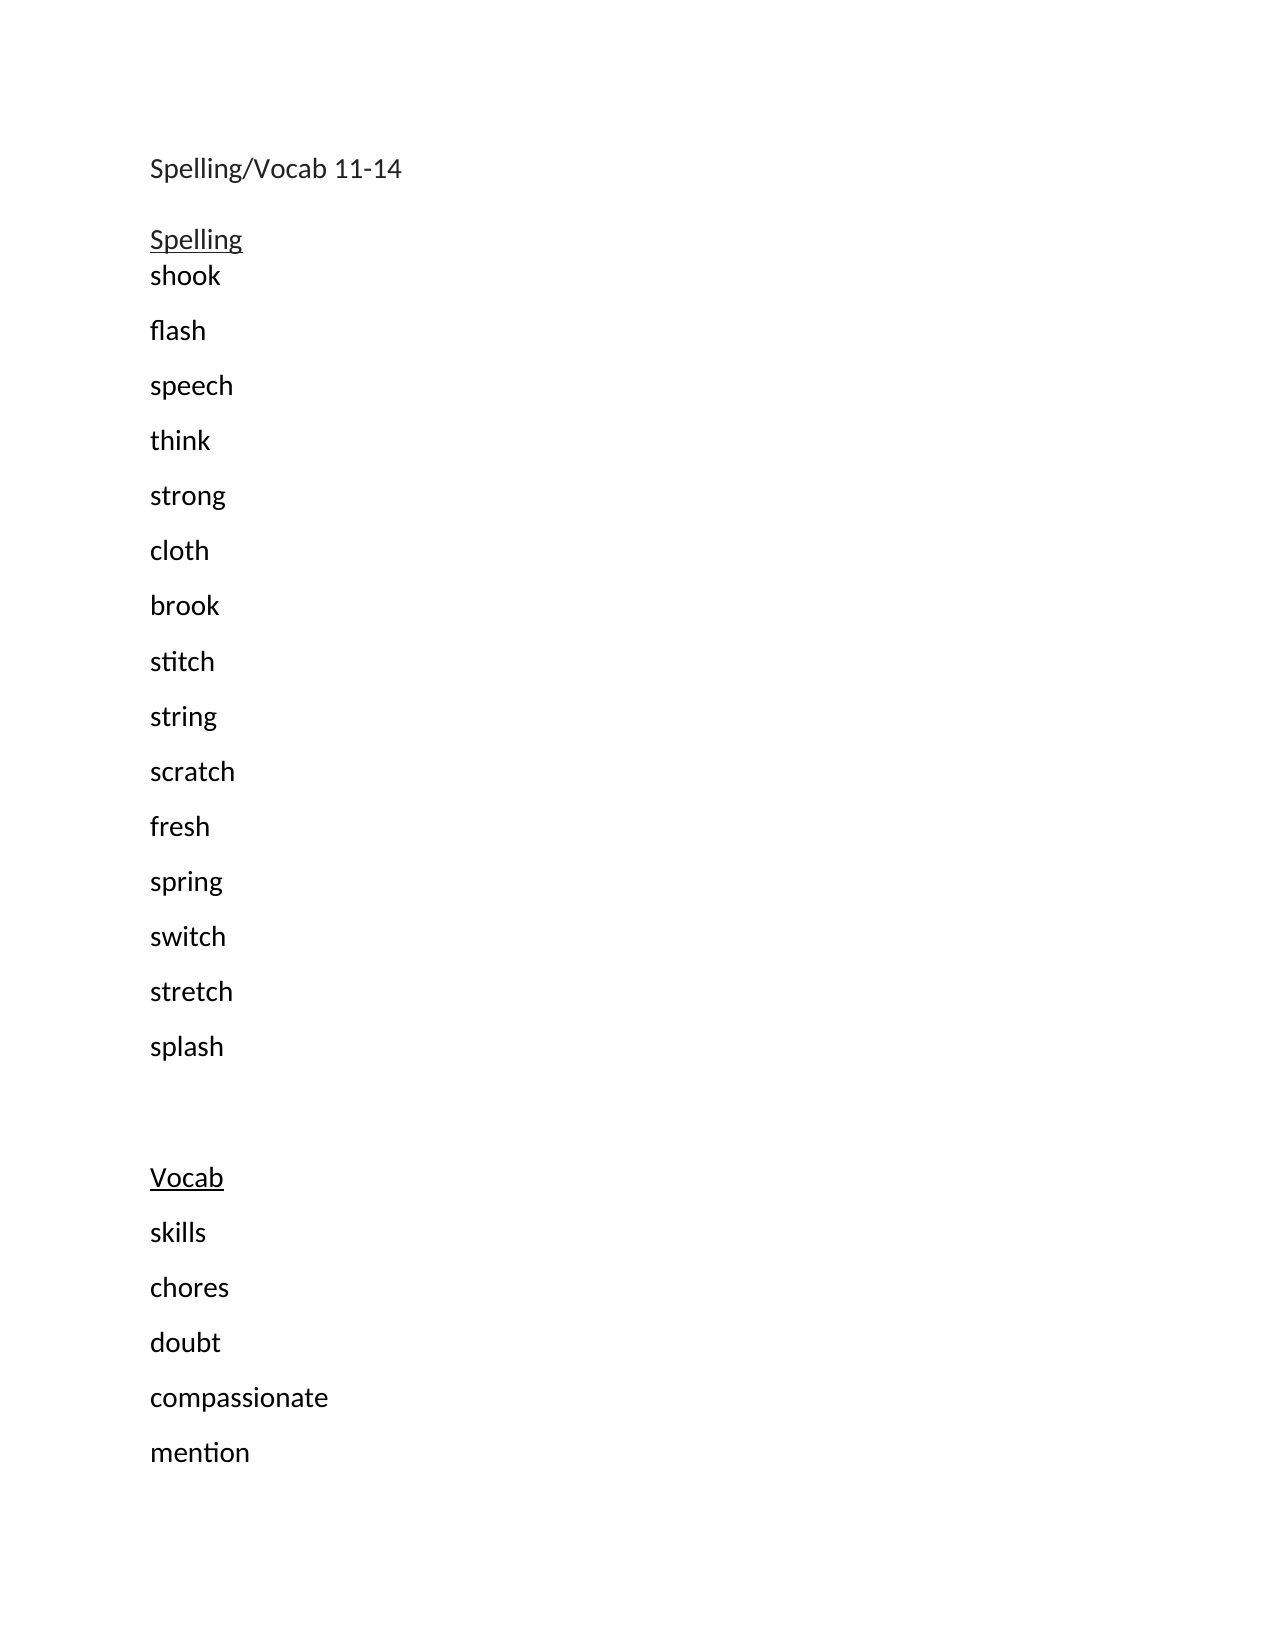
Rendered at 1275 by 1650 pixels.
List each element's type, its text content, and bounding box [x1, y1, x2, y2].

text switch [150, 918, 1125, 954]
text flash [150, 312, 1125, 348]
text shook [150, 257, 1125, 292]
text spring [150, 863, 1125, 899]
text skills [150, 1214, 1125, 1249]
text splash [150, 1028, 1125, 1064]
text Vocab [150, 1159, 1125, 1194]
text cloth [150, 532, 1125, 568]
text speech [150, 367, 1125, 403]
text mention [150, 1434, 1125, 1470]
text chores [150, 1269, 1125, 1304]
text stretch [150, 973, 1125, 1009]
text fresh [150, 808, 1125, 843]
text scratch [150, 753, 1125, 788]
text stitch [150, 643, 1125, 678]
text doubt [150, 1324, 1125, 1360]
text strong [150, 477, 1125, 513]
text string [150, 698, 1125, 733]
text brook [150, 587, 1125, 623]
text compassionate [150, 1379, 1125, 1415]
text think [150, 422, 1125, 458]
text Spelling/Vocab 11-14 [150, 150, 1125, 186]
text Spelling [150, 221, 1125, 257]
